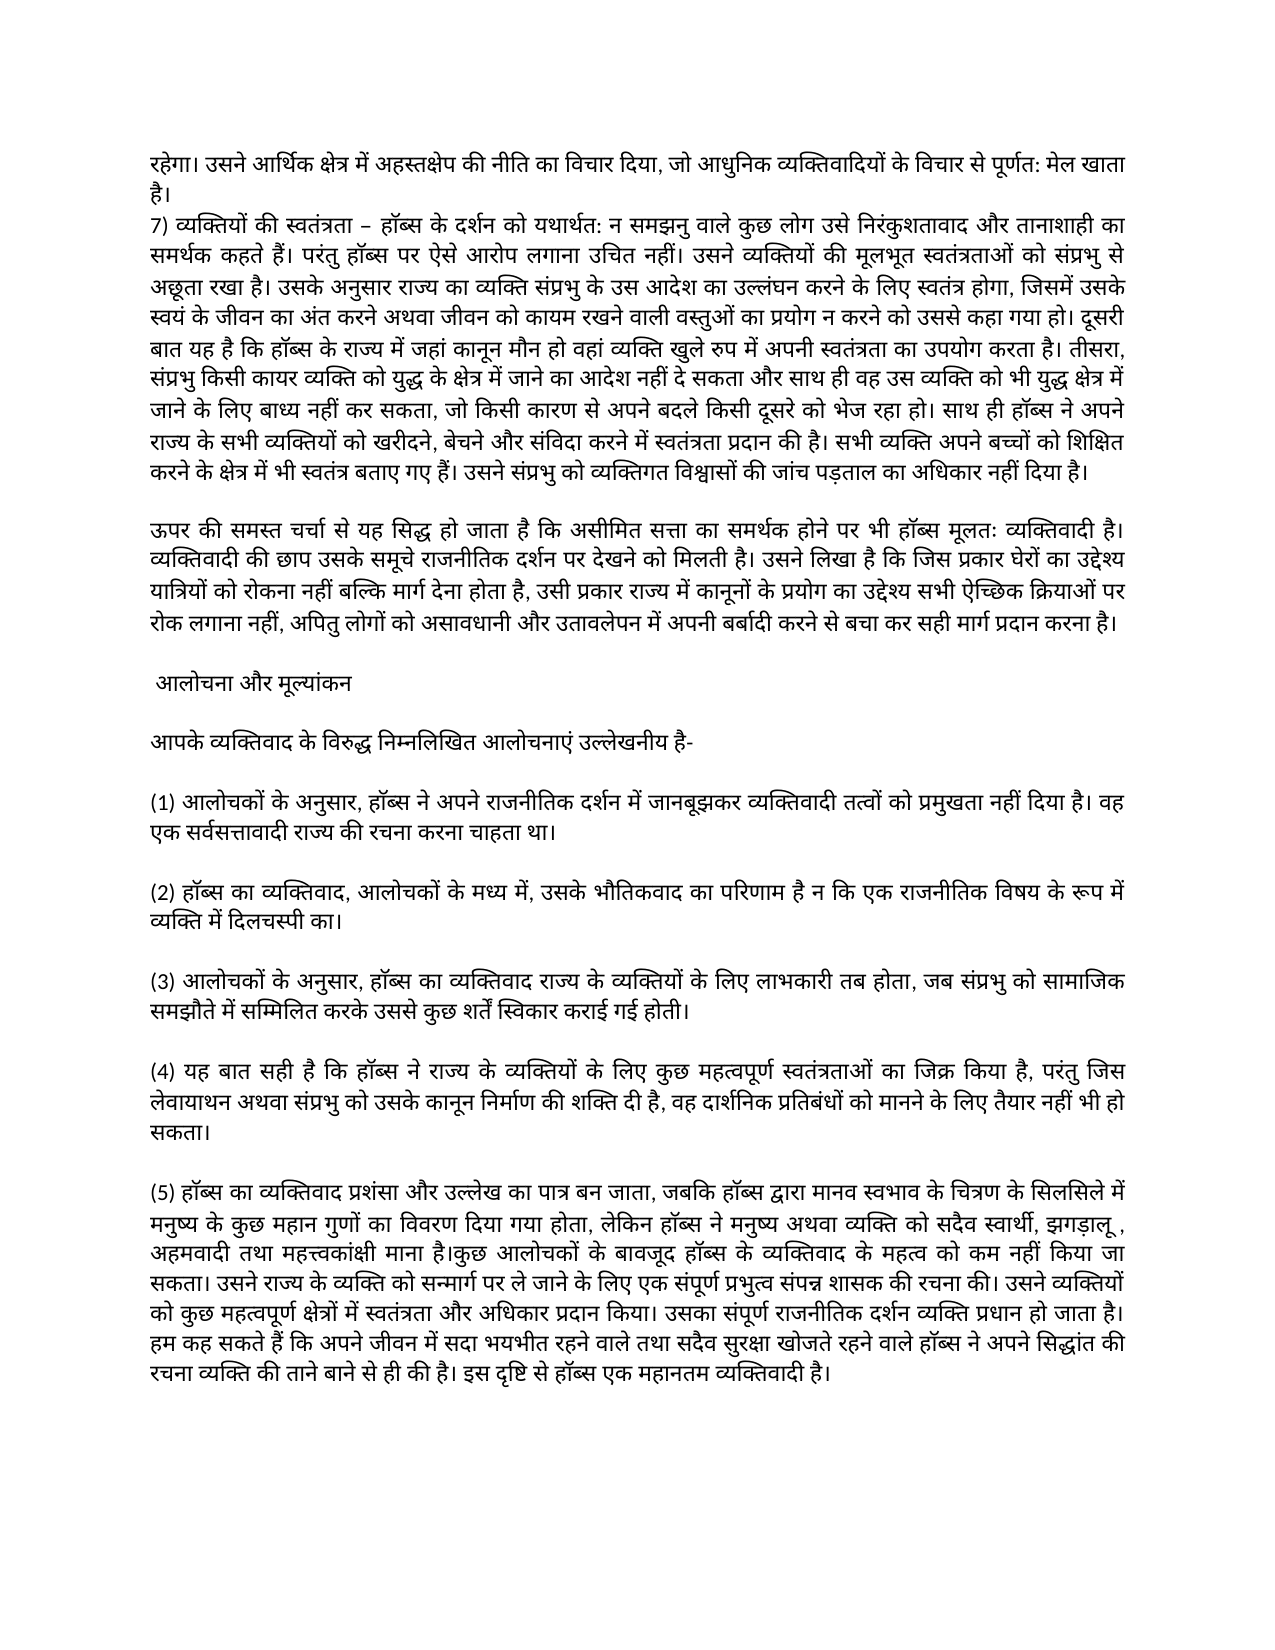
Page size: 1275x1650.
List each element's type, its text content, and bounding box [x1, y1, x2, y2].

text ऊपर की समस्त चर्चा से यह सिद्ध हो जाता है कि असीमित सत्ता का समर्थक होने पर भी हाॅब्स मूलतः व्यक्तिवादी है। व्यक्तिवादी की छाप उसके समूचे राजनीतिक दर्शन पर देखने को मिलती है। उसने लिखा है कि जिस प्रकार घेरों का उद्देश्य यात्रियों को रोकना नहीं बल्कि मार्ग देना होता है, उसी प्रकार राज्य में कानूनों के प्रयोग का उद्देश्य सभी ऐच्छिक क्रियाओं पर रोक लगाना नहीं, अपितु लोगों को असावधानी और उतावलेपन में अपनी बर्बादी करने से बचा कर सही मार्ग प्रदान करना है। [150, 517, 1125, 641]
text (1) आलोचकों के अनुसार, हाॅब्स ने अपने राजनीतिक दर्शन में जानबूझकर व्यक्तिवादी तत्वों को प्रमुखता नहीं दिया है। वह एक सर्वसत्तावादी राज्य की रचना करना चाहता था। [150, 788, 1125, 849]
text आपके व्यक्तिवाद के विरुद्ध निम्नलिखित आलोचनाएं उल्लेखनीय है- [150, 728, 1125, 760]
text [150, 150, 1125, 212]
text (3) आलोचकों के अनुसार, हाॅब्स का व्यक्तिवाद राज्य के व्यक्तियों के लिए लाभकारी तब होता, जब संप्रभु को सामाजिक समझौते में सम्मिलित करके उससे कुछ शर्तें स्विकार कराई गई होती। [150, 967, 1125, 1029]
text आलोचना और मूल्यांकन [150, 669, 1125, 700]
text (2) हाॅब्स का व्यक्तिवाद, आलोचकों के मध्य में, उसके भौतिकवाद का परिणाम है न कि एक राजनीतिक विषय के रूप में व्यक्ति में दिलचस्पी का। [150, 878, 1125, 939]
text (4) यह बात सही है कि हाॅब्स ने राज्य के व्यक्तियों के लिए कुछ महत्वपूर्ण स्वतंत्रताओं का जिक्र किया है, परंतु जिस लेवायाथन अथवा संप्रभु को उसके कानून निर्माण की शक्ति दी है, वह दार्शनिक प्रतिबंधों को मानने के लिए तैयार नहीं भी हो सकता। [150, 1057, 1125, 1150]
text (5) हाॅब्स का व्यक्तिवाद प्रशंसा और उल्लेख का पात्र बन जाता, जबकि हाॅब्स द्वारा मानव स्वभाव के चित्रण के सिलसिले में मनुष्य के कुछ महान गुणों का विवरण दिया गया होता, लेकिन हाॅब्स ने मनुष्य अथवा व्यक्ति को सदैव स्वार्थी, झगड़ालू , अहमवादी तथा महत्त्वकांक्षी माना है।कुछ आलोचकों के बावजूद हाॅब्स के व्यक्तिवाद के महत्व को कम नहीं किया जा सकता। उसने राज्य के व्यक्ति को सन्मार्ग पर ले जाने के लिए एक संपूर्ण प्रभुत्व संपन्न शासक की रचना की। उसने व्यक्तियों को कुछ महत्वपूर्ण क्षेत्रों में स्वतंत्रता और अधिकार प्रदान किया। उसका संपूर्ण राजनीतिक दर्शन व्यक्ति प्रधान हो जाता है। हम कह सकते हैं कि अपने जीवन में सदा भयभीत रहने वाले तथा सदैव सुरक्षा खोजते रहने वाले हाॅब्स ने अपने सिद्धांत की रचना व्यक्ति की ताने बाने से ही की है। इस दृष्टि से हाॅब्स एक महानतम व्यक्तिवादी है। [150, 1178, 1125, 1391]
text 7) व्यक्तियों की स्वतंत्रता – हाॅब्स के दर्शन को यथार्थत: न समझनु वाले कुछ लोग उसे निरंकुशतावाद और तानाशाही का समर्थक कहते हैं। परंतु हाॅब्स पर ऐसे आरोप लगाना उचित नहीं। उसने व्यक्तियों की मूलभूत स्वतंत्रताओं को संप्रभु से अछूता रखा है। उसके अनुसार राज्य का व्यक्ति संप्रभु के उस आदेश का उल्लंघन करने के लिए स्वतंत्र होगा, जिसमें उसके स्वयं के जीवन का अंत करने अथवा जीवन को कायम रखने वाली वस्तुओं का प्रयोग न करने को उससे कहा गया हो। दूसरी बात यह है कि हाॅब्स के राज्य में जहां कानून मौन हो वहां व्यक्ति खुले रुप में अपनी स्वतंत्रता का उपयोग करता है। तीसरा, संप्रभु किसी कायर व्यक्ति को युद्ध के क्षेत्र में जाने का आदेश नहीं दे सकता और साथ ही वह उस व्यक्ति को भी युद्ध क्षेत्र में जाने के लिए बाध्य नहीं कर सकता, जो किसी कारण से अपने बदले किसी दूसरे को भेज रहा हो। साथ ही हाॅब्स ने अपने राज्य के सभी व्यक्तियों को खरीदने, बेचने और संविदा करने में स्वतंत्रता प्रदान की है। सभी व्यक्ति अपने बच्चों को शिक्षित करने के क्षेत्र में भी स्वतंत्र बताए गए हैं। उसने संप्रभु को व्यक्तिगत विश्वासों की जांच पड़ताल का अधिकार नहीं दिया है। [150, 212, 1125, 489]
